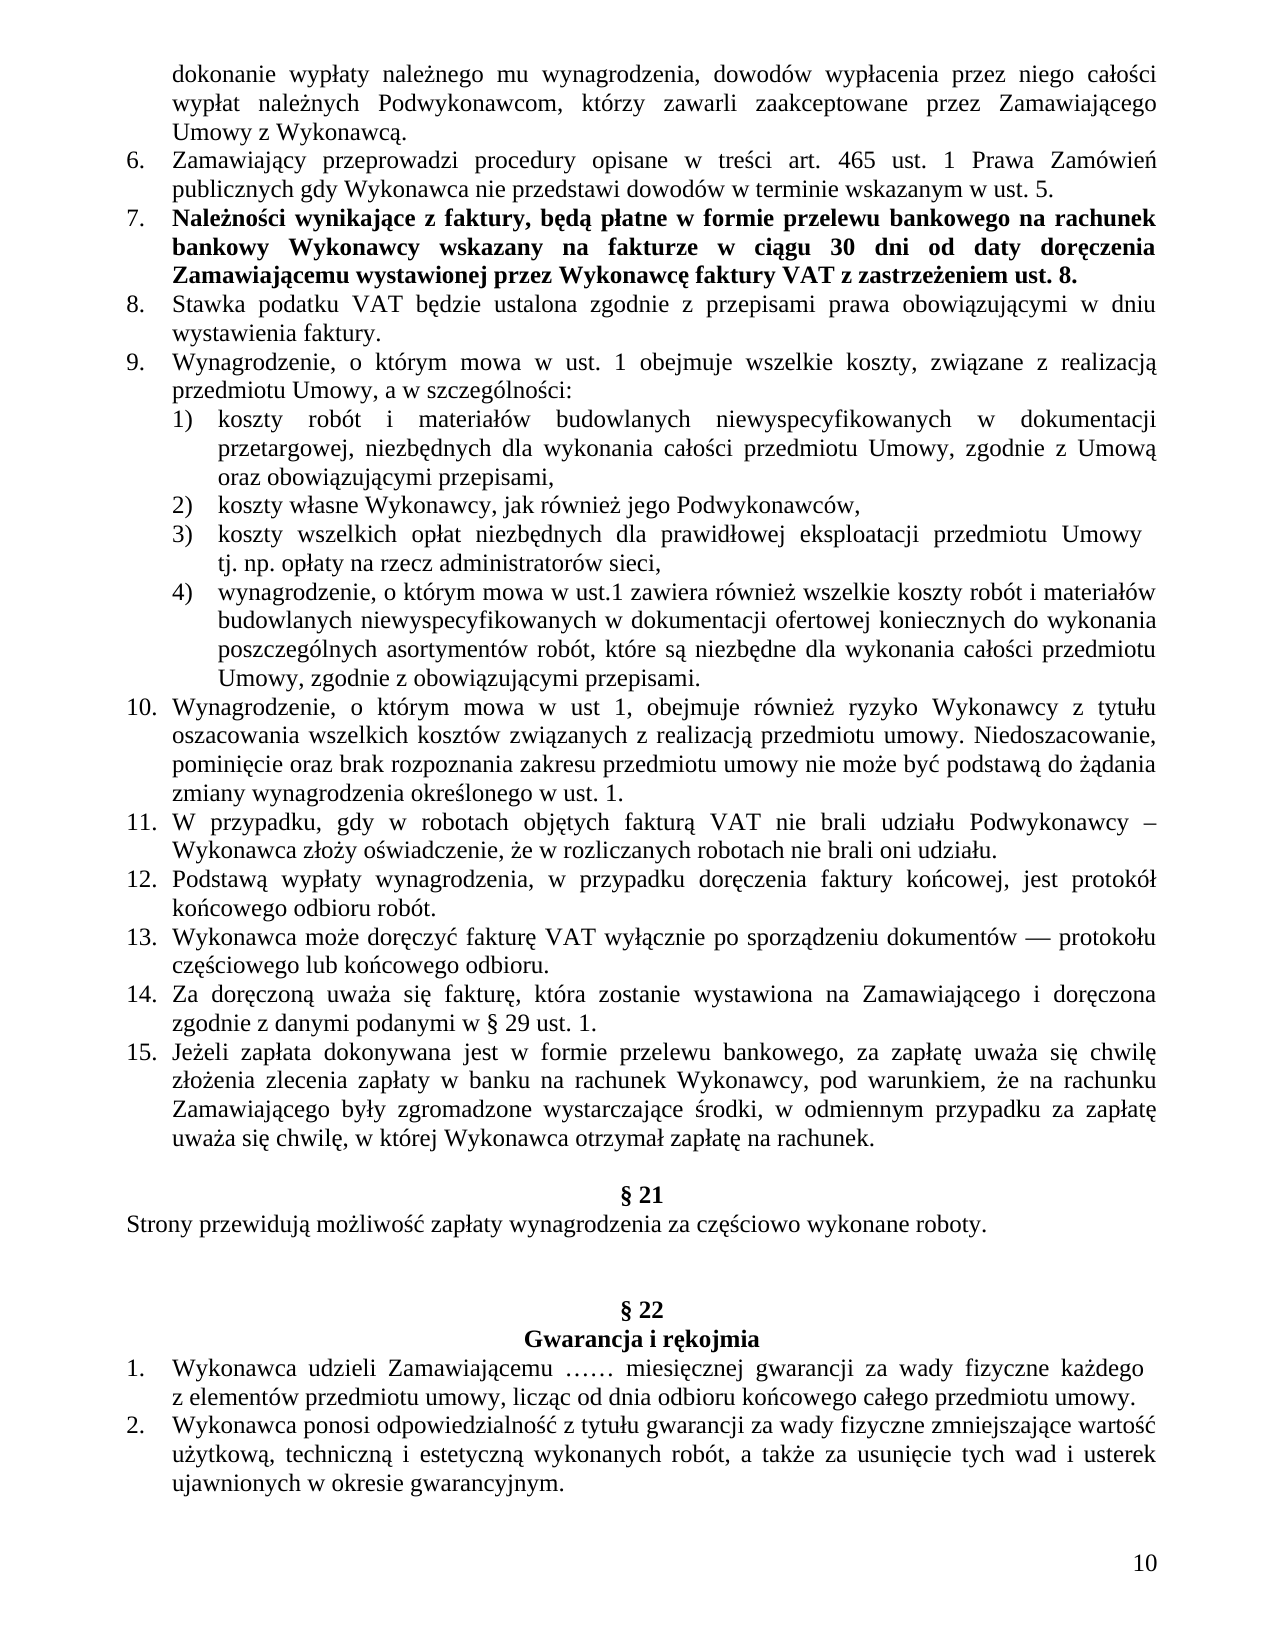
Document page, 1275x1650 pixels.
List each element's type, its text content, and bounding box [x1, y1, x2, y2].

text 11. W przypadku, gdy w robotach objętych fakturą VAT nie brali udziału Podwykonawcy – Wykonawca złoży oświadczenie, że w rozliczanych robotach nie brali oni udziału. [126, 807, 1157, 864]
text § 21 [126, 1180, 1157, 1209]
text 2. Wykonawca ponosi odpowiedzialność z tytułu gwarancji za wady fizyczne zmniejszające wartość użytkową, techniczną i estetyczną wykonanych robót, a także za usunięcie tych wad i usterek ujawnionych w okresie gwarancyjnym. [126, 1410, 1157, 1497]
text 14. Za doręczoną uważa się fakturę, która zostanie wystawiona na Zamawiającego i doręczona zgodnie z danymi podanymi w § 29 ust. 1. [126, 979, 1157, 1037]
text 15. Jeżeli zapłata dokonywana jest w formie przelewu bankowego, za zapłatę uważa się chwilę złożenia zlecenia zapłaty w banku na rachunek Wykonawcy, pod warunkiem, że na rachunku Zamawiającego były zgromadzone wystarczające środki, w odmiennym przypadku za zapłatę uważa się chwilę, w której Wykonawca otrzymał zapłatę na rachunek. [126, 1037, 1157, 1152]
text 9. Wynagrodzenie, o którym mowa w ust. 1 obejmuje wszelkie koszty, związane z realizacją przedmiotu Umowy, a w szczególności: [126, 347, 1157, 404]
text 2) koszty własne Wykonawcy, jak również jego Podwykonawców, [172, 490, 1157, 519]
text 1. Wykonawca udzieli Zamawiającemu …… miesięcznej gwarancji za wady fizyczne każdego z elementów przedmiotu umowy, licząc od dnia odbioru końcowego całego przedmiotu umowy. [126, 1353, 1157, 1410]
text 8. Stawka podatku VAT będzie ustalona zgodnie z przepisami prawa obowiązującymi w dniu wystawienia faktury. [126, 289, 1157, 347]
text 12. Podstawą wypłaty wynagrodzenia, w przypadku doręczenia faktury końcowej, jest protokół końcowego odbioru robót. [126, 864, 1157, 922]
text 7. Należności wynikające z faktury, będą płatne w formie przelewu bankowego na rachunek bankowy Wykonawcy wskazany na fakturze w ciągu 30 dni od daty doręczenia Zamawiającemu wystawionej przez Wykonawcę faktury VAT z zastrzeżeniem ust. 8. [126, 203, 1157, 289]
text 13. Wykonawca może doręczyć fakturę VAT wyłącznie po sporządzeniu dokumentów — protokołu częściowego lub końcowego odbioru. [126, 922, 1157, 979]
text § 22 [126, 1295, 1157, 1324]
text 4) wynagrodzenie, o którym mowa w ust.1 zawiera również wszelkie koszty robót i materiałów budowlanych niewyspecyfikowanych w dokumentacji ofertowej koniecznych do wykonania poszczególnych asortymentów robót, które są niezbędne dla wykonania całości przedmiotu Umowy, zgodnie z obowiązującymi przepisami. [172, 577, 1157, 692]
text 1) koszty robót i materiałów budowlanych niewyspecyfikowanych w dokumentacji przetargowej, niezbędnych dla wykonania całości przedmiotu Umowy, zgodnie z Umową oraz obowiązującymi przepisami, [172, 404, 1157, 490]
text 6. Zamawiający przeprowadzi procedury opisane w treści art. 465 ust. 1 Prawa Zamówień publicznych gdy Wykonawca nie przedstawi dowodów w terminie wskazanym w ust. 5. [126, 145, 1157, 203]
text Gwarancja i rękojmia [126, 1324, 1157, 1353]
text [126, 59, 1157, 145]
text 3) koszty wszelkich opłat niezbędnych dla prawidłowej eksploatacji przedmiotu Umowy tj. np. opłaty na rzecz administratorów sieci, [172, 519, 1157, 577]
text 10. Wynagrodzenie, o którym mowa w ust 1, obejmuje również ryzyko Wykonawcy z tytułu oszacowania wszelkich kosztów związanych z realizacją przedmiotu umowy. Niedoszacowanie, pominięcie oraz brak rozpoznania zakresu przedmiotu umowy nie może być podstawą do żądania zmiany wynagrodzenia określonego w ust. 1. [126, 692, 1157, 807]
text Strony przewidują możliwość zapłaty wynagrodzenia za częściowo wykonane roboty. [126, 1209, 1157, 1238]
